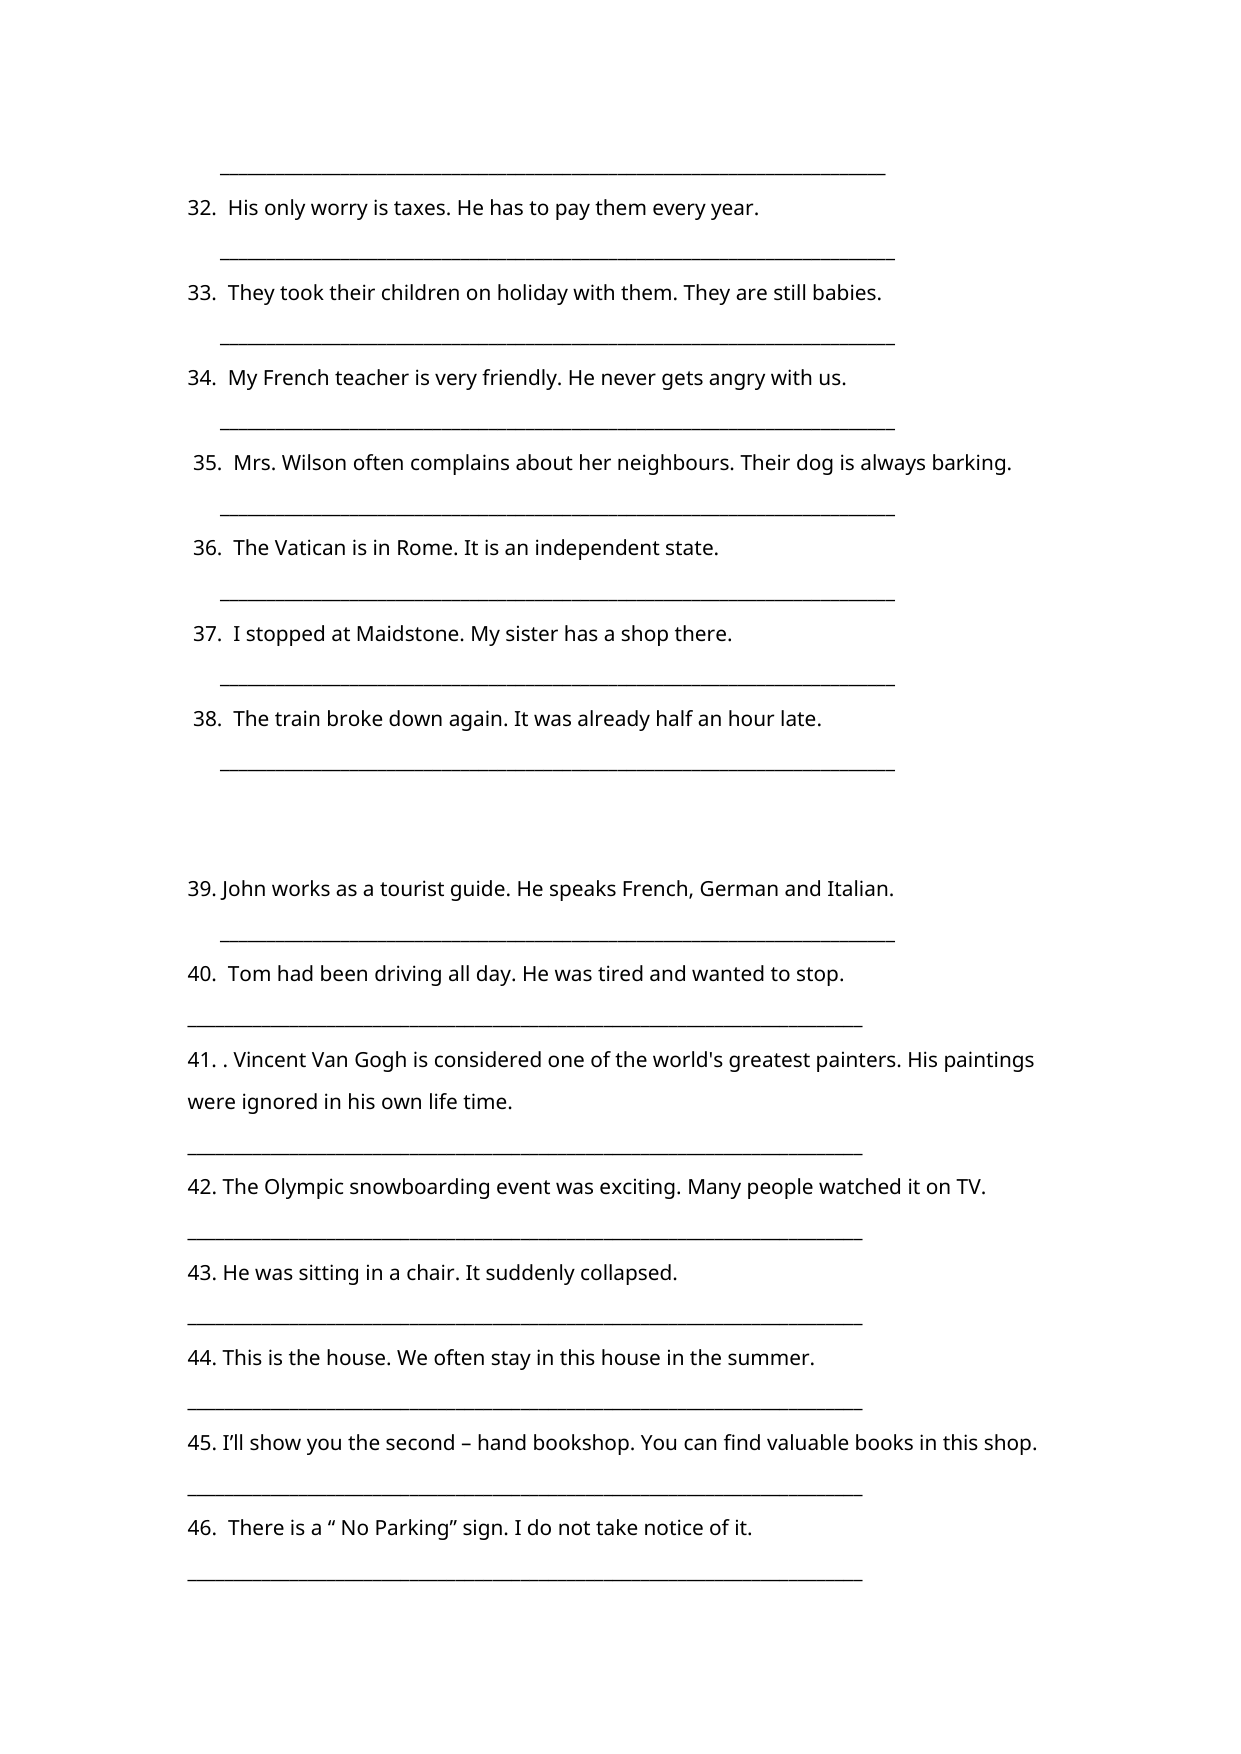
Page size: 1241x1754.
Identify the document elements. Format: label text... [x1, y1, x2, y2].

text 45. I’ll show you the second – hand bookshop. You can find valuable books in this shop. _________________________________________________________________________ [187, 1428, 1053, 1499]
text 37. I stopped at Maidstone. My sister has a shop there. [187, 619, 1053, 647]
text 44. This is the house. We often stay in this house in the summer. _________________________________________________________________________ [187, 1343, 1053, 1414]
text 34. My French teacher is very friendly. He never gets angry with us. [187, 363, 1053, 391]
text 43. He was sitting in a chair. It suddenly collapsed. _________________________________________________________________________ [187, 1258, 1053, 1329]
text 40. Tom had been driving all day. He was tired and wanted to stop. _________________________________________________________________________ [187, 959, 1053, 1031]
text _________________________________________________________________________ [187, 661, 1053, 690]
text _________________________________________________________________________ [187, 235, 1053, 264]
text 35. Mrs. Wilson often complains about her neighbours. Their dog is always barking. [187, 448, 1053, 477]
text 46. There is a “ No Parking” sign. I do not take notice of it. _________________________________________________________________________ [187, 1513, 1053, 1584]
text _________________________________________________________________________ [187, 917, 1053, 945]
text _________________________________________________________________________ [187, 491, 1053, 519]
text ________________________________________________________________________ [187, 150, 1053, 178]
text 36. The Vatican is in Rome. It is an independent state. [187, 533, 1053, 562]
text _________________________________________________________________________ [187, 320, 1053, 349]
text _________________________________________________________________________ [187, 746, 1053, 775]
text 39. John works as a tourist guide. He speaks French, German and Italian. [187, 874, 1053, 903]
text 33. They took their children on holiday with them. They are still babies. [187, 278, 1053, 306]
text 38. The train broke down again. It was already half an hour late. [187, 704, 1053, 732]
text _________________________________________________________________________ [187, 406, 1053, 434]
text 42. The Olympic snowboarding event was exciting. Many people watched it on TV. _________________________________________________________________________ [187, 1172, 1053, 1243]
text 32. His only worry is taxes. He has to pay them every year. [187, 193, 1053, 221]
text _________________________________________________________________________ [187, 576, 1053, 604]
text 41. . Vincent Van Gogh is considered one of the world's greatest painters. His paintings were ignored in his own life time. _________________________________________________________________________ [187, 1045, 1053, 1158]
